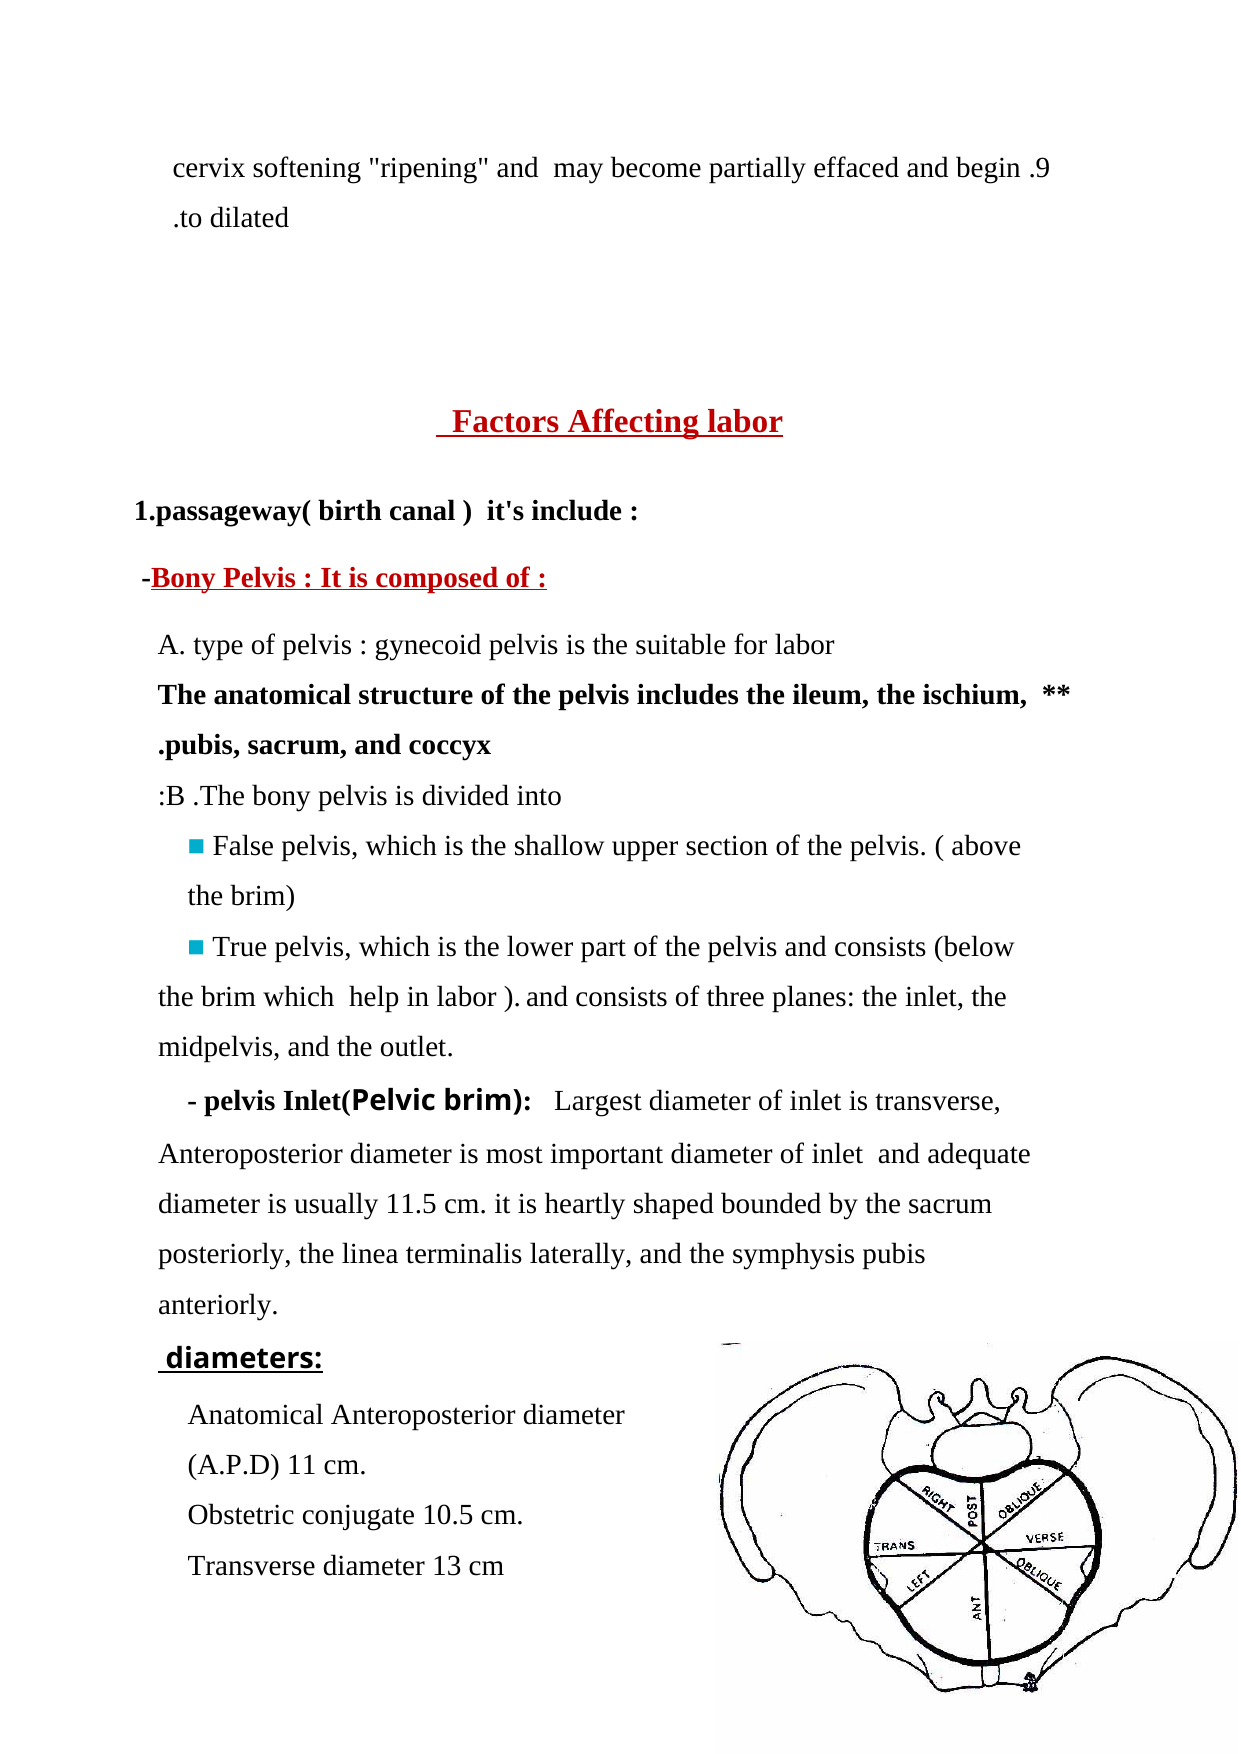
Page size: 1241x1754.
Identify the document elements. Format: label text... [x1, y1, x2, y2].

text - pelvis Inlet(Pelvic brim): Largest diameter of inlet is transverse, Anteroposterior diameter is most important diameter of inlet and adequate diameter is usually 11.5 cm. it is heartly shaped bounded by the sacrum posteriorly, the linea terminalis laterally, and the symphysis pubis anteriorly. [158, 1079, 1038, 1321]
text B .The bony pelvis is divided into: [158, 778, 1106, 811]
text 9. cervix softening "ripening" and may become partially effaced and begin to dilated. [173, 150, 1053, 234]
text ** The anatomical structure of the pelvis includes the ileum, the ischium, pubis, sacrum, and coccyx. [158, 677, 1106, 761]
text Factors Affecting labor [112, 402, 1106, 440]
text -Bony Pelvis : It is composed of : [134, 560, 1128, 593]
picture [716, 1343, 1239, 1754]
text Anatomical Anteroposterior diameter (A.P.D) 11 cm. [187, 1397, 716, 1481]
text Obstetric conjugate 10.5 cm. [187, 1497, 716, 1531]
text 1.passageway( birth canal ) it's include : [134, 493, 1128, 526]
text Transverse diameter 13 cm [187, 1548, 716, 1581]
text ■ True pelvis, which is the lower part of the pelvis and consists (below the brim which help in labor ). and consists of three planes: the inlet, the midpelvis, and the outlet. [158, 929, 1038, 1063]
text A. type of pelvis : gynecoid pelvis is the suitable for labor [158, 627, 1106, 660]
text ■ False pelvis, which is the shallow upper section of the pelvis. ( above the brim) [187, 828, 1053, 912]
text diameters: [158, 1337, 1038, 1377]
